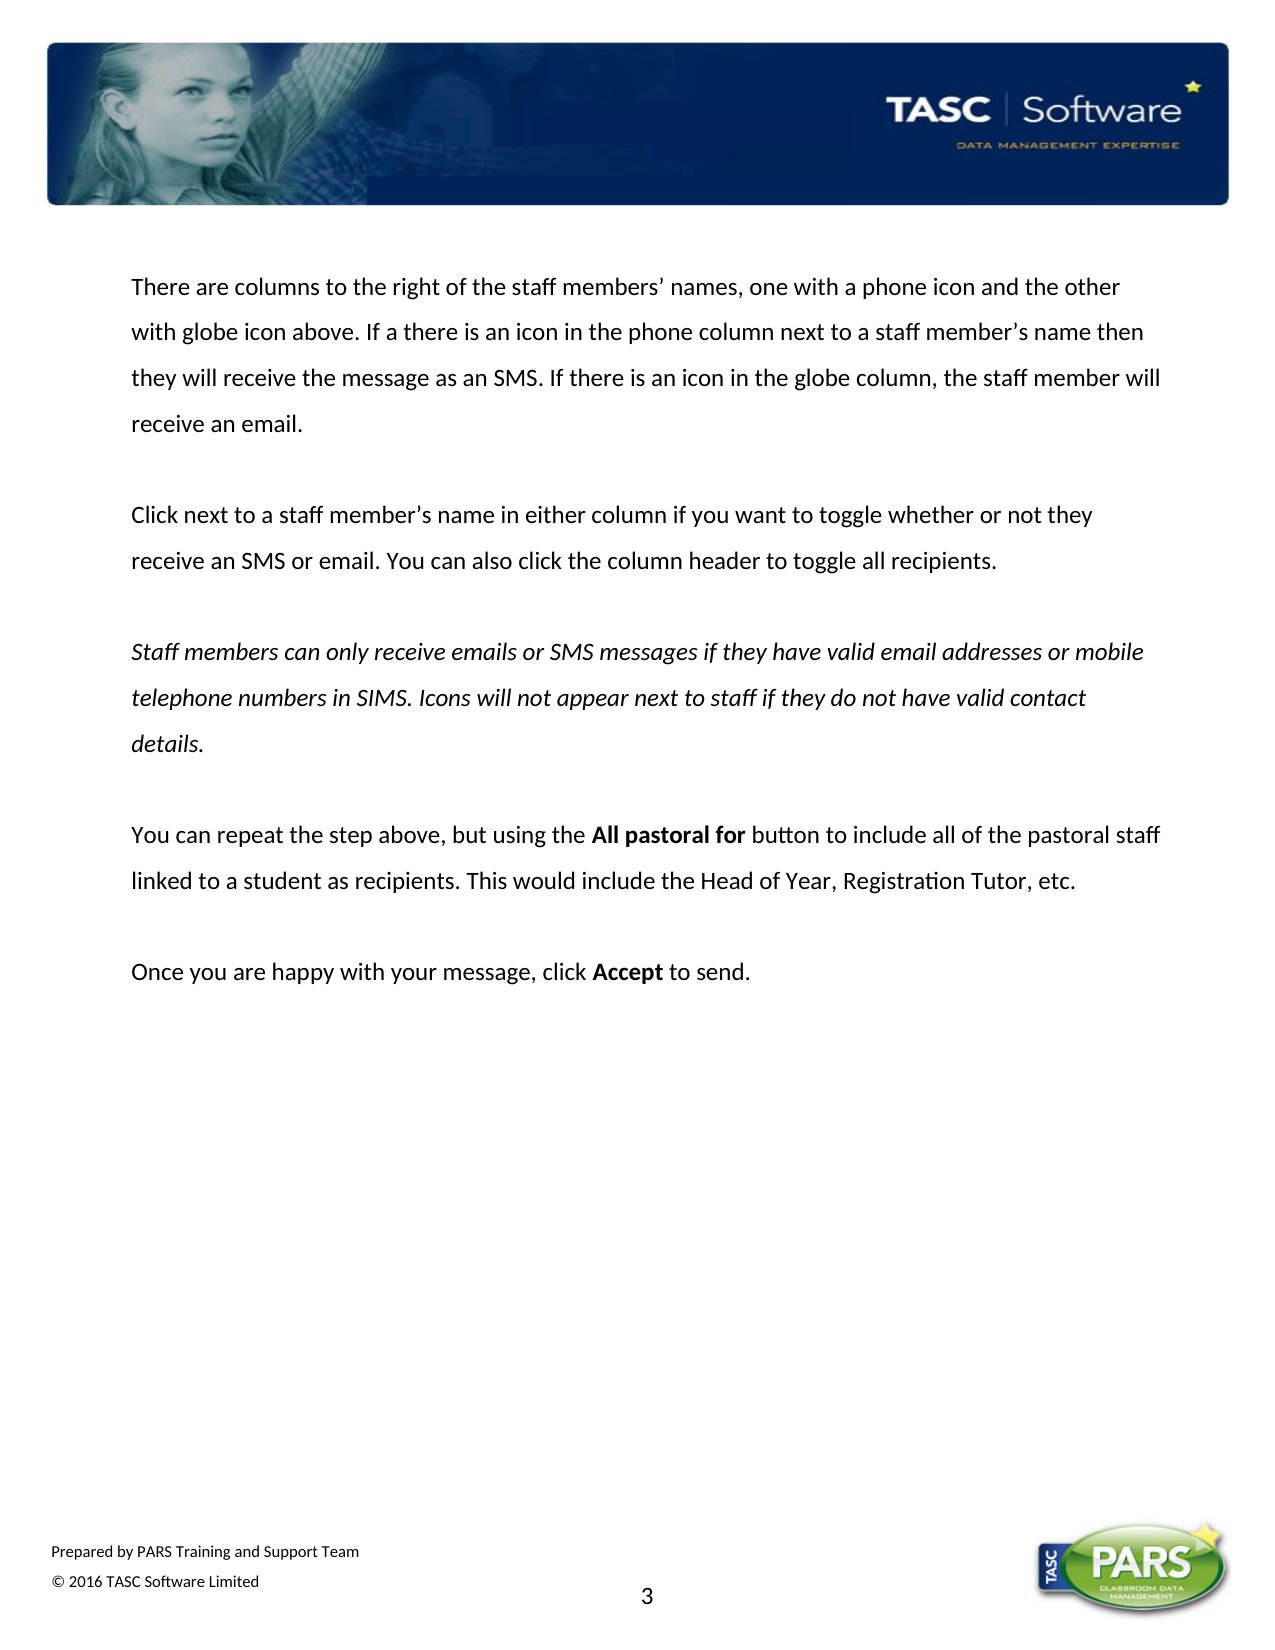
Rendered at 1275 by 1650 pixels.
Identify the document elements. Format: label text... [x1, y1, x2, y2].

picture [37, 37, 1238, 211]
text Click next to a staff member’s name in either column if you want to toggle whether or not they receive an SMS or email. You can also click the column header to toggle all recipients. [131, 499, 1162, 576]
text There are columns to the right of the staff members’ names, one with a phone icon and the other with globe icon above. If a there is an icon in the phone column next to a staff member’s name then they will receive the message as an SMS. If there is an icon in the globe column, the staff member will receive an email. [131, 271, 1162, 438]
text You can repeat the step above, but using the All pastoral for button to include all of the pastoral staff linked to a student as recipients. This would include the Head of Year, Registration Tutor, etc. [131, 819, 1162, 896]
picture [1031, 1519, 1232, 1620]
text Staff members can only receive emails or SMS messages if they have valid email addresses or mobile telephone numbers in SIMS. Icons will not appear next to staff if they do not have valid contact details. [131, 636, 1162, 758]
text Once you are happy with your message, click Accept to send. [131, 957, 1162, 987]
